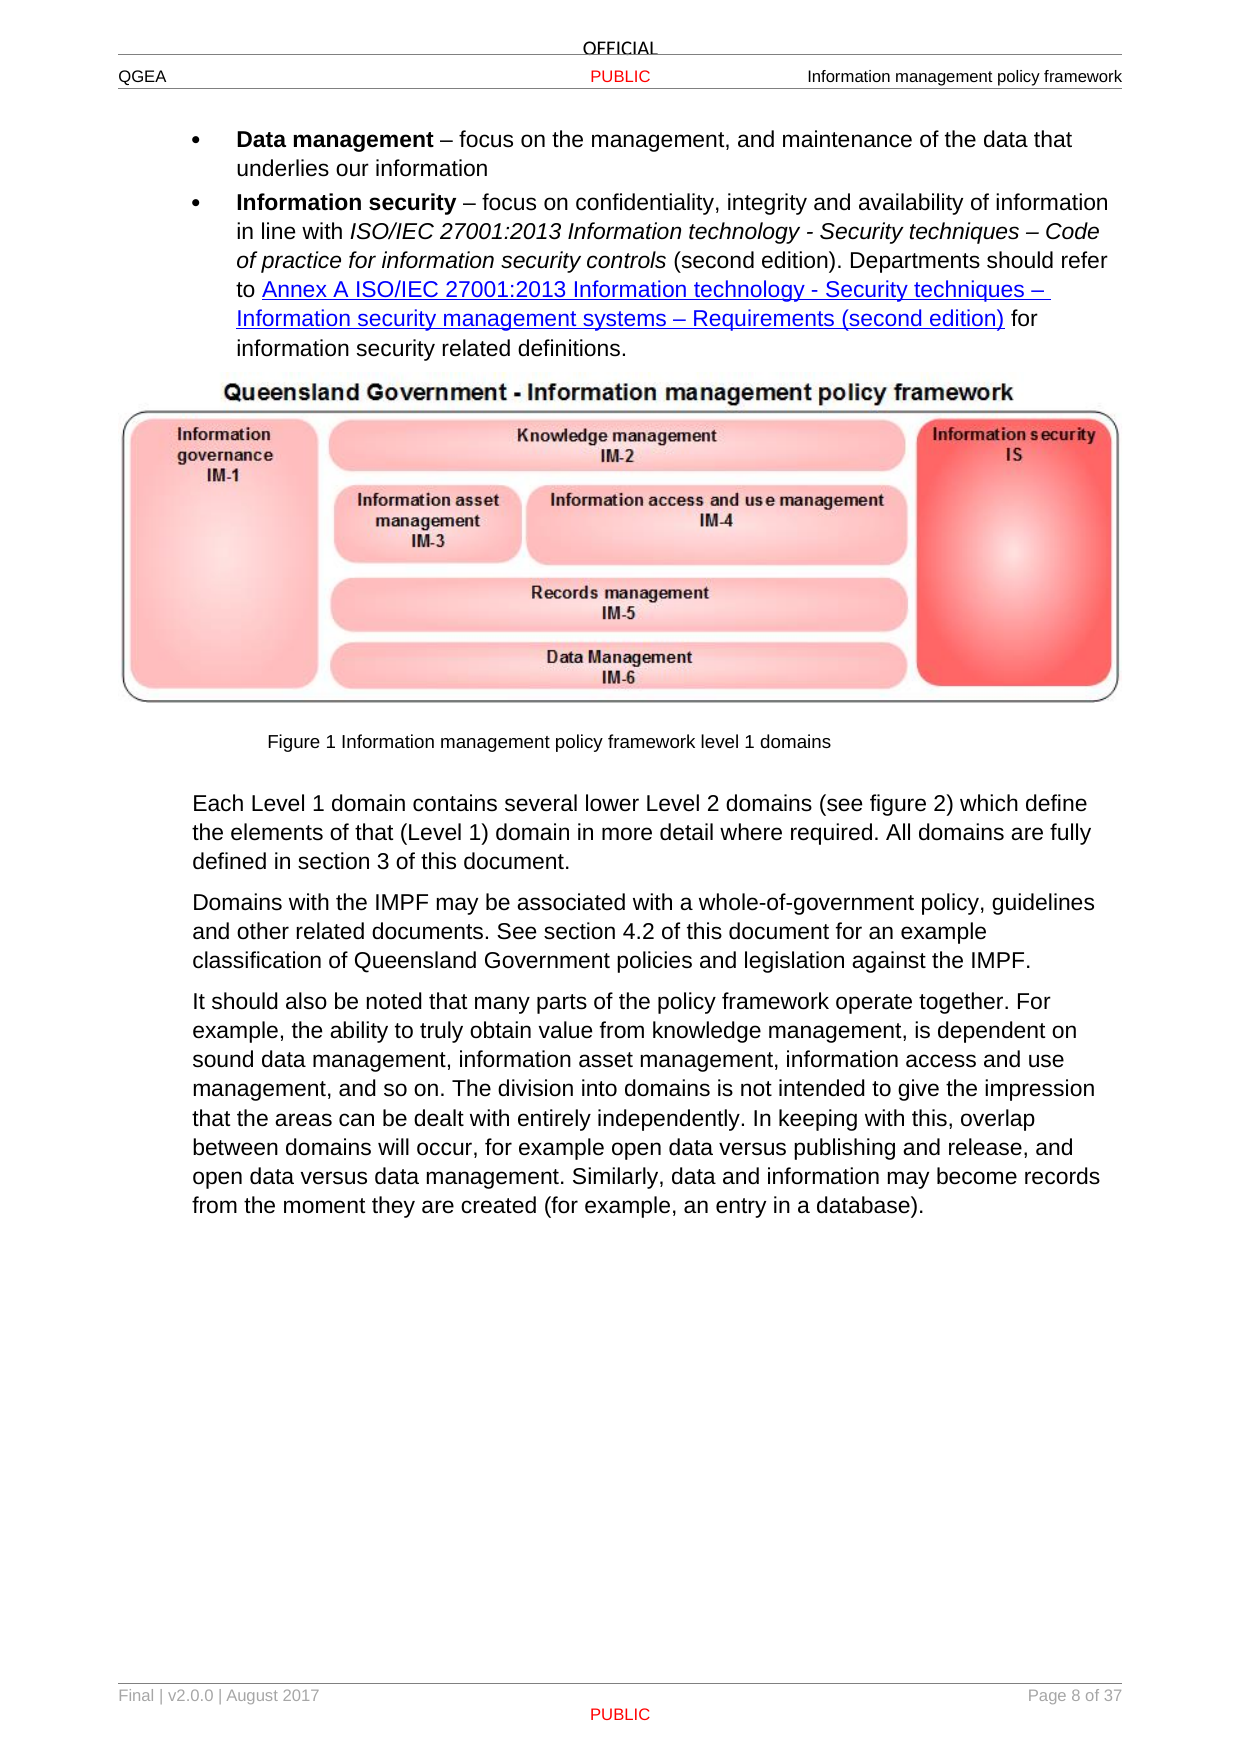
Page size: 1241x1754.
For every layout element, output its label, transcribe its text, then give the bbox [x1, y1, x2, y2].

text Figure 1 Information management policy framework level 1 domains [267, 726, 1122, 753]
text It should also be noted that many parts of the policy framework operate together. For example, the ability to truly obtain value from knowledge management, is dependent on sound data management, information asset management, information access and use management, and so on. The division into domains is not intended to give the impression that the areas can be dealt with entirely independently. In keeping with this, overlap between domains will occur, for example open data versus publishing and release, and open data versus data management. Similarly, data and information may become records from the moment they are created (for example, an entry in a database). [192, 985, 1122, 1218]
text Domains with the IMPF may be associated with a whole-of-government policy, guidelines and other related documents. See section 4.2 of this document for an example classification of Queensland Government policies and legislation against the IMPF. [192, 886, 1122, 973]
text Data management – focus on the management, and maintenance of the data that underlies our information [192, 123, 1122, 182]
text Each Level 1 domain contains several lower Level 2 domains (see figure 2) which define the elements of that (Level 1) domain in more detail where required. All domains are fully defined in section 3 of this document. [192, 787, 1122, 874]
picture [118, 372, 1123, 703]
text Information security – focus on confidentiality, integrity and availability of information in line with ISO/IEC 27001:2013 Information technology - Security techniques – Code of practice for information security controls (second edition). Departments should refer to Annex A ISO/IEC 27001:2013 Information technology - Security techniques – Information security management systems – Requirements (second edition) for information security related definitions. [192, 186, 1122, 361]
